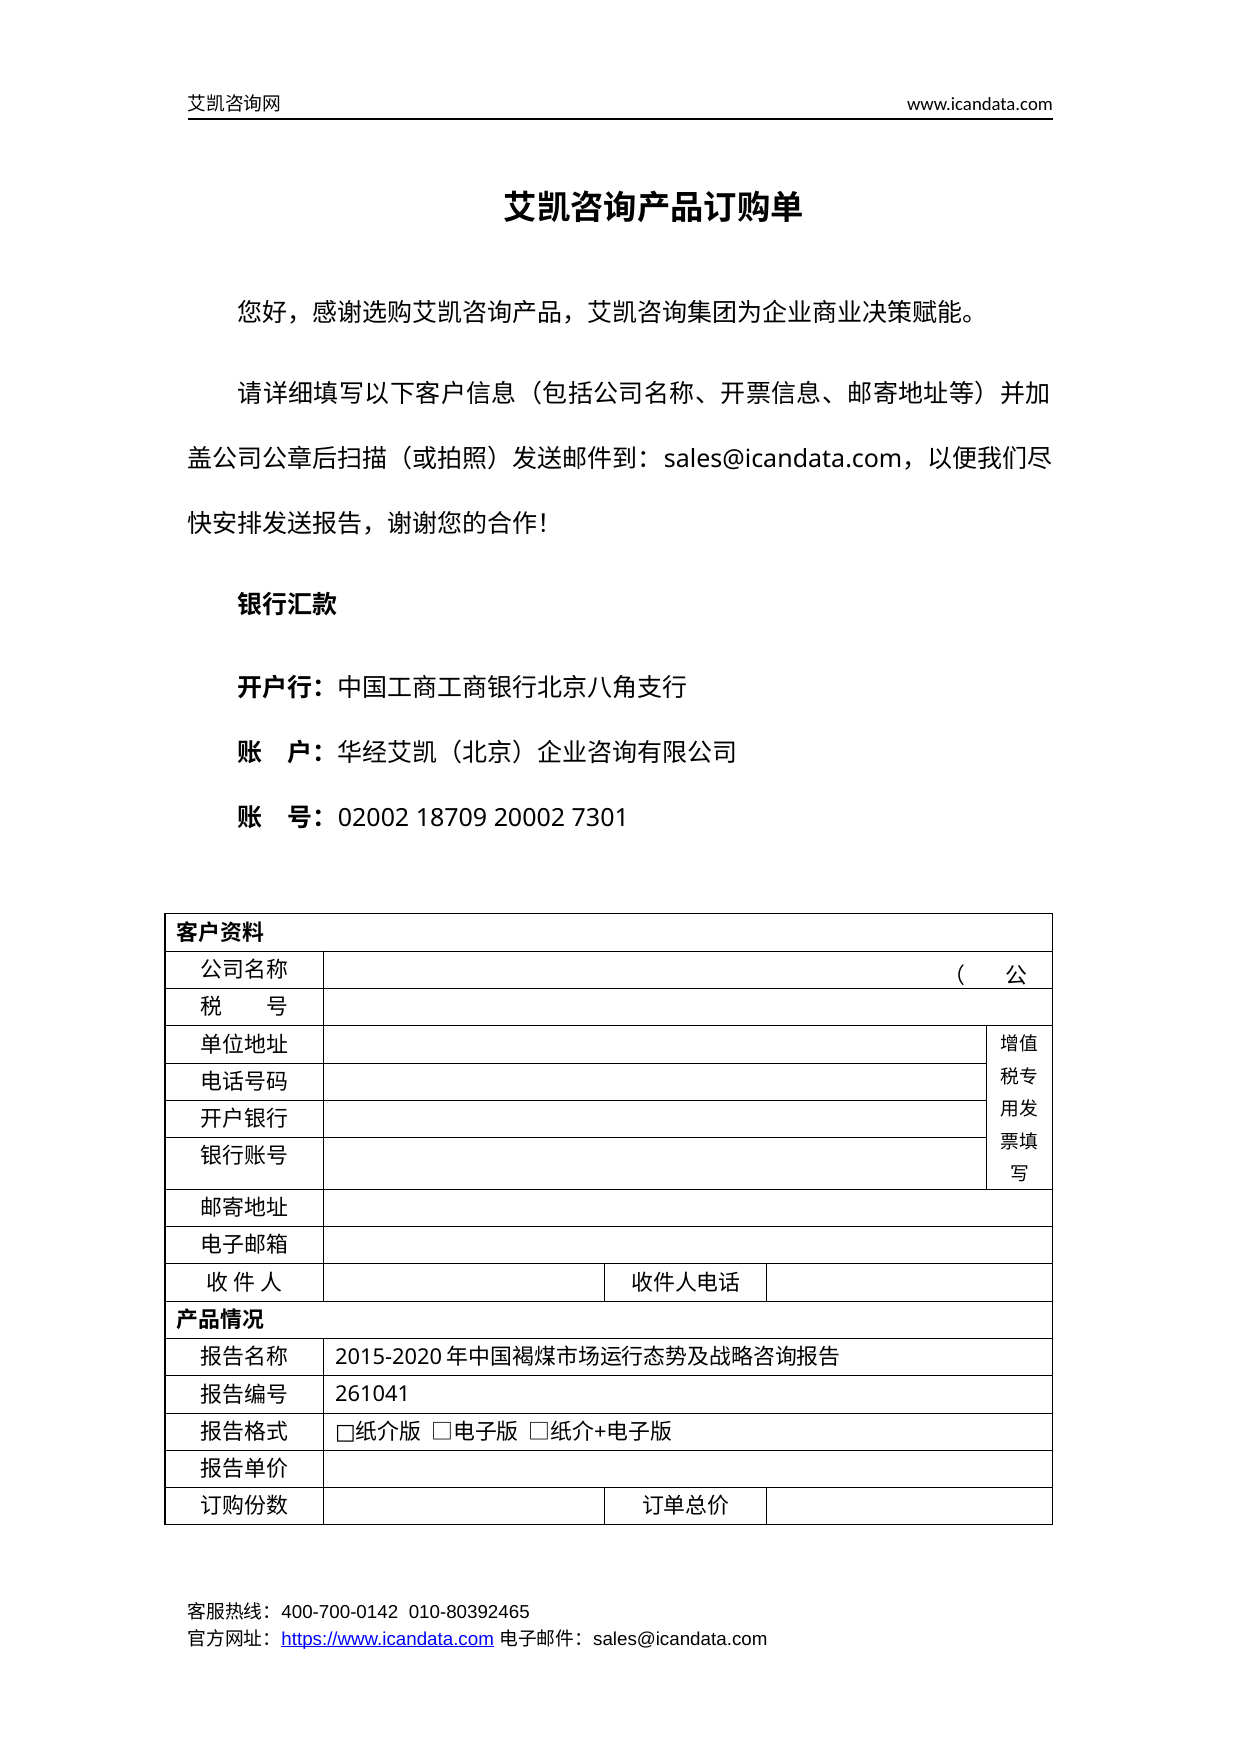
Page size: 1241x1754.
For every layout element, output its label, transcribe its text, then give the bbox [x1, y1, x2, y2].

table_cell 报告单价 [166, 1451, 323, 1487]
text 请详细填写以下客户信息（包括公司名称、开票信息、邮寄地址等）并加盖公司公章后扫描（或拍照）发送邮件到：sales@icandata.com，以便我们尽快安排发送报告，谢谢您的合作！ [187, 359, 1053, 554]
table_cell 单位地址 [166, 1026, 323, 1062]
table_cell 增值税专用发票填写 [987, 1026, 1052, 1189]
table_cell 收件人电话 [605, 1264, 766, 1301]
table_cell [324, 1101, 986, 1137]
table_cell 开户银行 [166, 1101, 323, 1137]
table_cell 报告名称 [166, 1339, 323, 1375]
table_cell 订购份数 [166, 1488, 323, 1524]
table_cell 报告格式 [166, 1414, 323, 1450]
text 账 号：02002 18709 20002 7301 [187, 783, 1053, 848]
table_cell 报告编号 [166, 1376, 323, 1412]
table_cell 税 号 [166, 989, 323, 1025]
table_cell 公司名称 [166, 952, 323, 988]
table_cell 电子邮箱 [166, 1227, 323, 1263]
table_cell 2015-2020年中国褐煤市场运行态势及战略咨询报告 [324, 1339, 1052, 1375]
table_cell 电话号码 [166, 1064, 323, 1100]
table_cell [324, 1451, 1052, 1487]
table_cell 收 件 人 [166, 1264, 323, 1301]
text 银行汇款 [187, 570, 1053, 635]
table_cell [324, 1227, 1052, 1263]
table_cell [767, 1488, 1052, 1524]
table_cell [324, 952, 1052, 988]
text 开户行：中国工商工商银行北京八角支行 [187, 653, 1053, 718]
table_cell 邮寄地址 [166, 1190, 323, 1226]
table_cell [324, 1264, 604, 1301]
text 您好，感谢选购艾凯咨询产品，艾凯咨询集团为企业商业决策赋能。 [187, 278, 1053, 343]
table_cell [324, 1488, 604, 1524]
table_header 客户资料 [166, 914, 1052, 951]
table_cell 订单总价 [605, 1488, 766, 1524]
table_cell [324, 1026, 986, 1062]
table_cell 261041 [324, 1376, 1052, 1412]
table_cell □纸介版 □电子版 □纸介+电子版 [324, 1414, 1052, 1450]
table_cell [767, 1264, 1052, 1301]
table_cell [324, 989, 1052, 1025]
table_cell [324, 1138, 986, 1189]
text 艾凯咨询产品订购单 [187, 172, 1053, 237]
table_cell 银行账号 [166, 1138, 323, 1189]
text 账 户：华经艾凯（北京）企业咨询有限公司 [187, 718, 1053, 783]
table_cell 产品情况 [166, 1302, 1052, 1338]
table_cell [324, 1064, 986, 1100]
table_cell [324, 1190, 1052, 1226]
